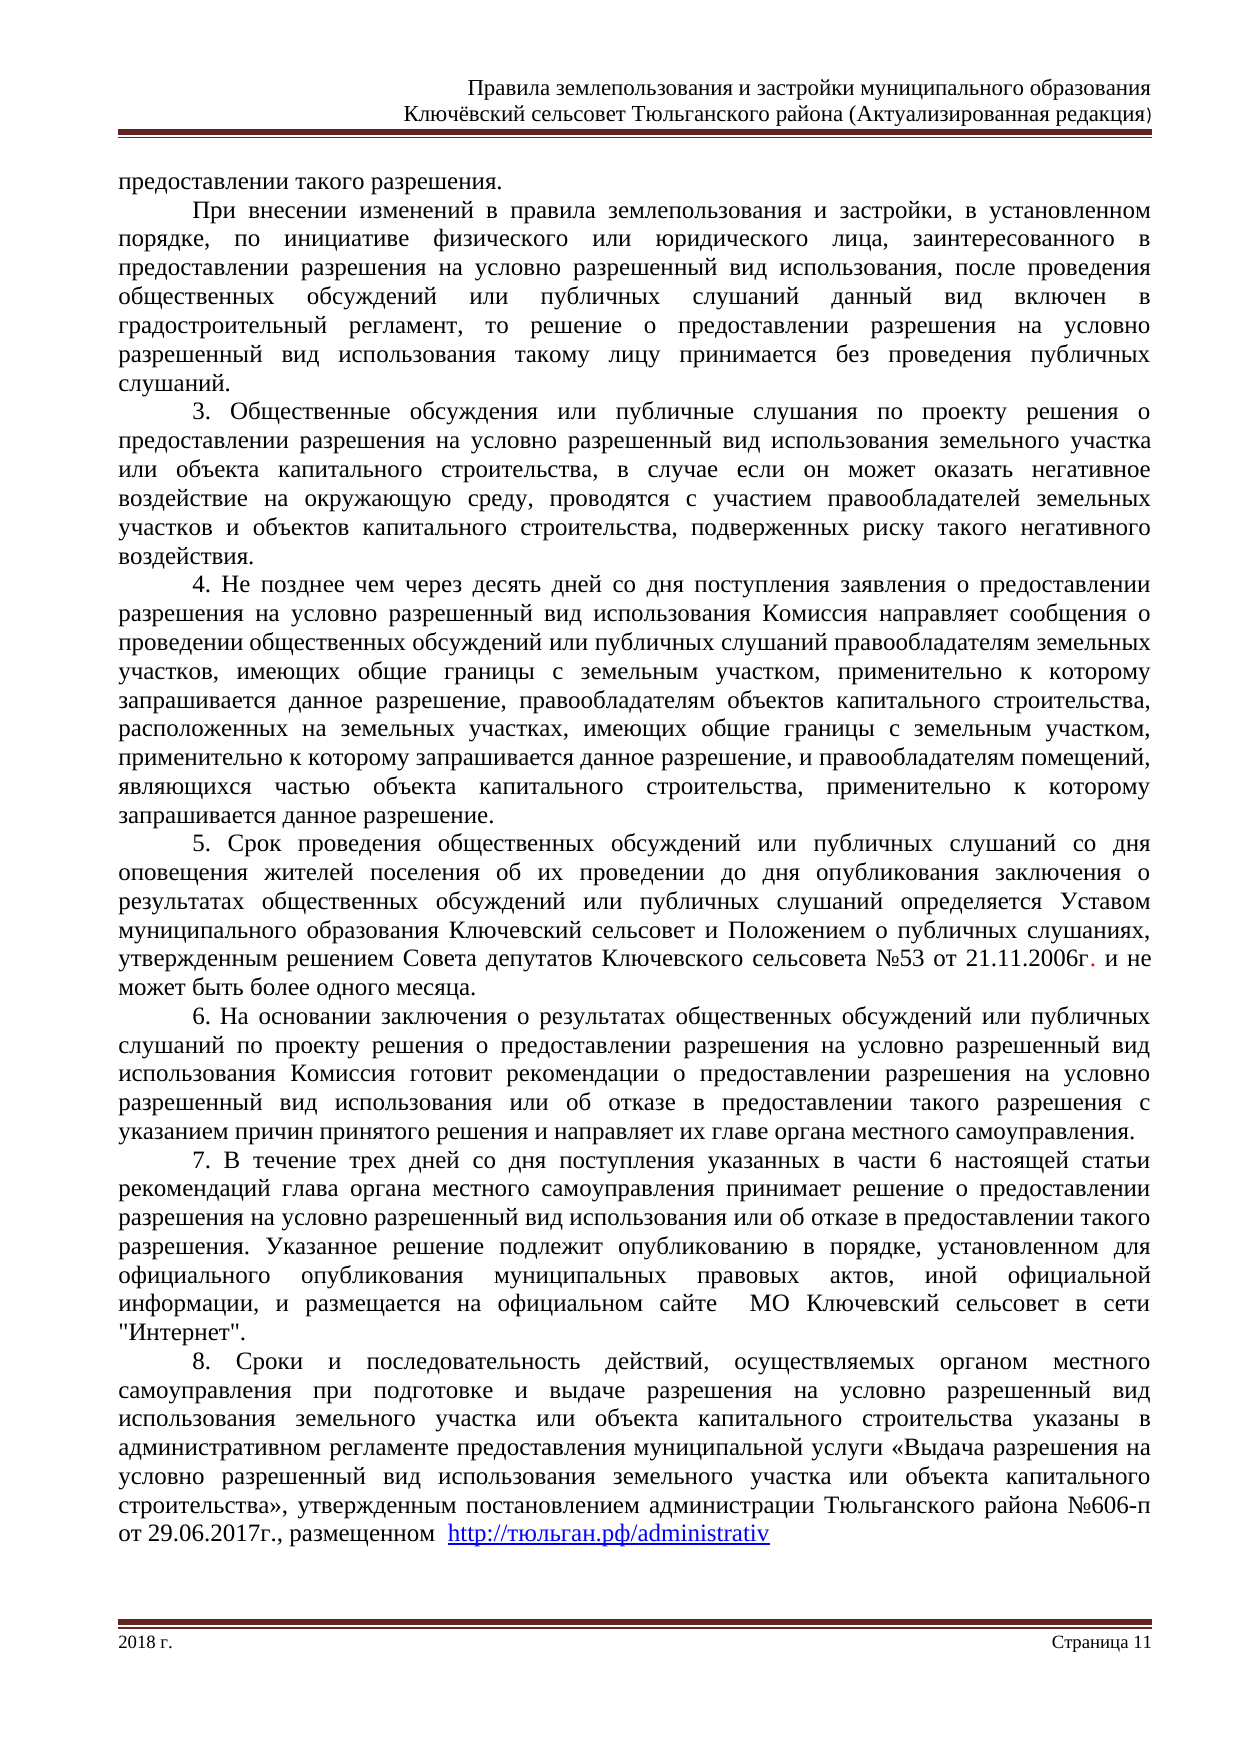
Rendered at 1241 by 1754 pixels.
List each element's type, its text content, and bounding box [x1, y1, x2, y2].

text 5. Срок проведения общественных обсуждений или публичных слушаний со дня оповещения жителей поселения об их проведении до дня опубликования заключения о результатах общественных обсуждений или публичных слушаний определяется Уставом муниципального образования Ключевский сельсовет и Положением о публичных слушаниях, утвержденным решением Совета депутатов Ключевского сельсовета №53 от 21.11.2006г. и не может быть более одного месяца. [118, 828, 1152, 1001]
text 7. В течение трех дней со дня поступления указанных в части 6 настоящей статьи рекомендаций глава органа местного самоуправления принимает решение о предоставлении разрешения на условно разрешенный вид использования или об отказе в предоставлении такого разрешения. Указанное решение подлежит опубликованию в порядке, установленном для официального опубликования муниципальных правовых актов, иной официальной информации, и размещается на официальном сайте МО Ключевский сельсовет в сети "Интернет". [118, 1145, 1152, 1346]
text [118, 166, 1152, 195]
text 4. Не позднее чем через десять дней со дня поступления заявления о предоставлении разрешения на условно разрешенный вид использования Комиссия направляет сообщения о проведении общественных обсуждений или публичных слушаний правообладателям земельных участков, имеющих общие границы с земельным участком, применительно к которому запрашивается данное разрешение, правообладателям объектов капитального строительства, расположенных на земельных участках, имеющих общие границы с земельным участком, применительно к которому запрашивается данное разрешение, и правообладателям помещений, являющихся частью объекта капитального строительства, применительно к которому запрашивается данное разрешение. [118, 569, 1152, 828]
text 6. На основании заключения о результатах общественных обсуждений или публичных слушаний по проекту решения о предоставлении разрешения на условно разрешенный вид использования Комиссия готовит рекомендации о предоставлении разрешения на условно разрешенный вид использования или об отказе в предоставлении такого разрешения с указанием причин принятого решения и направляет их главе органа местного самоуправления. [118, 1001, 1152, 1145]
text 3. Общественные обсуждения или публичные слушания по проекту решения о предоставлении разрешения на условно разрешенный вид использования земельного участка или объекта капитального строительства, в случае если он может оказать негативное воздействие на окружающую среду, проводятся с участием правообладателей земельных участков и объектов капитального строительства, подверженных риску такого негативного воздействия. [118, 396, 1152, 569]
text 8. Сроки и последовательность действий, осуществляемых органом местного самоуправления при подготовке и выдаче разрешения на условно разрешенный вид использования земельного участка или объекта капитального строительства указаны в административном регламенте предоставления муниципальной услуги «Выдача разрешения на условно разрешенный вид использования земельного участка или объекта капитального строительства», утвержденным постановлением администрации Тюльганского района №606-п от 29.06.2017г., размещенном http://тюльган.рф/administrativ [118, 1346, 1152, 1547]
text При внесении изменений в правила землепользования и застройки, в установленном порядке, по инициативе физического или юридического лица, заинтересованного в предоставлении разрешения на условно разрешенный вид использования, после проведения общественных обсуждений или публичных слушаний данный вид включен в градостроительный регламент, то решение о предоставлении разрешения на условно разрешенный вид использования такому лицу принимается без проведения публичных слушаний. [118, 195, 1152, 396]
